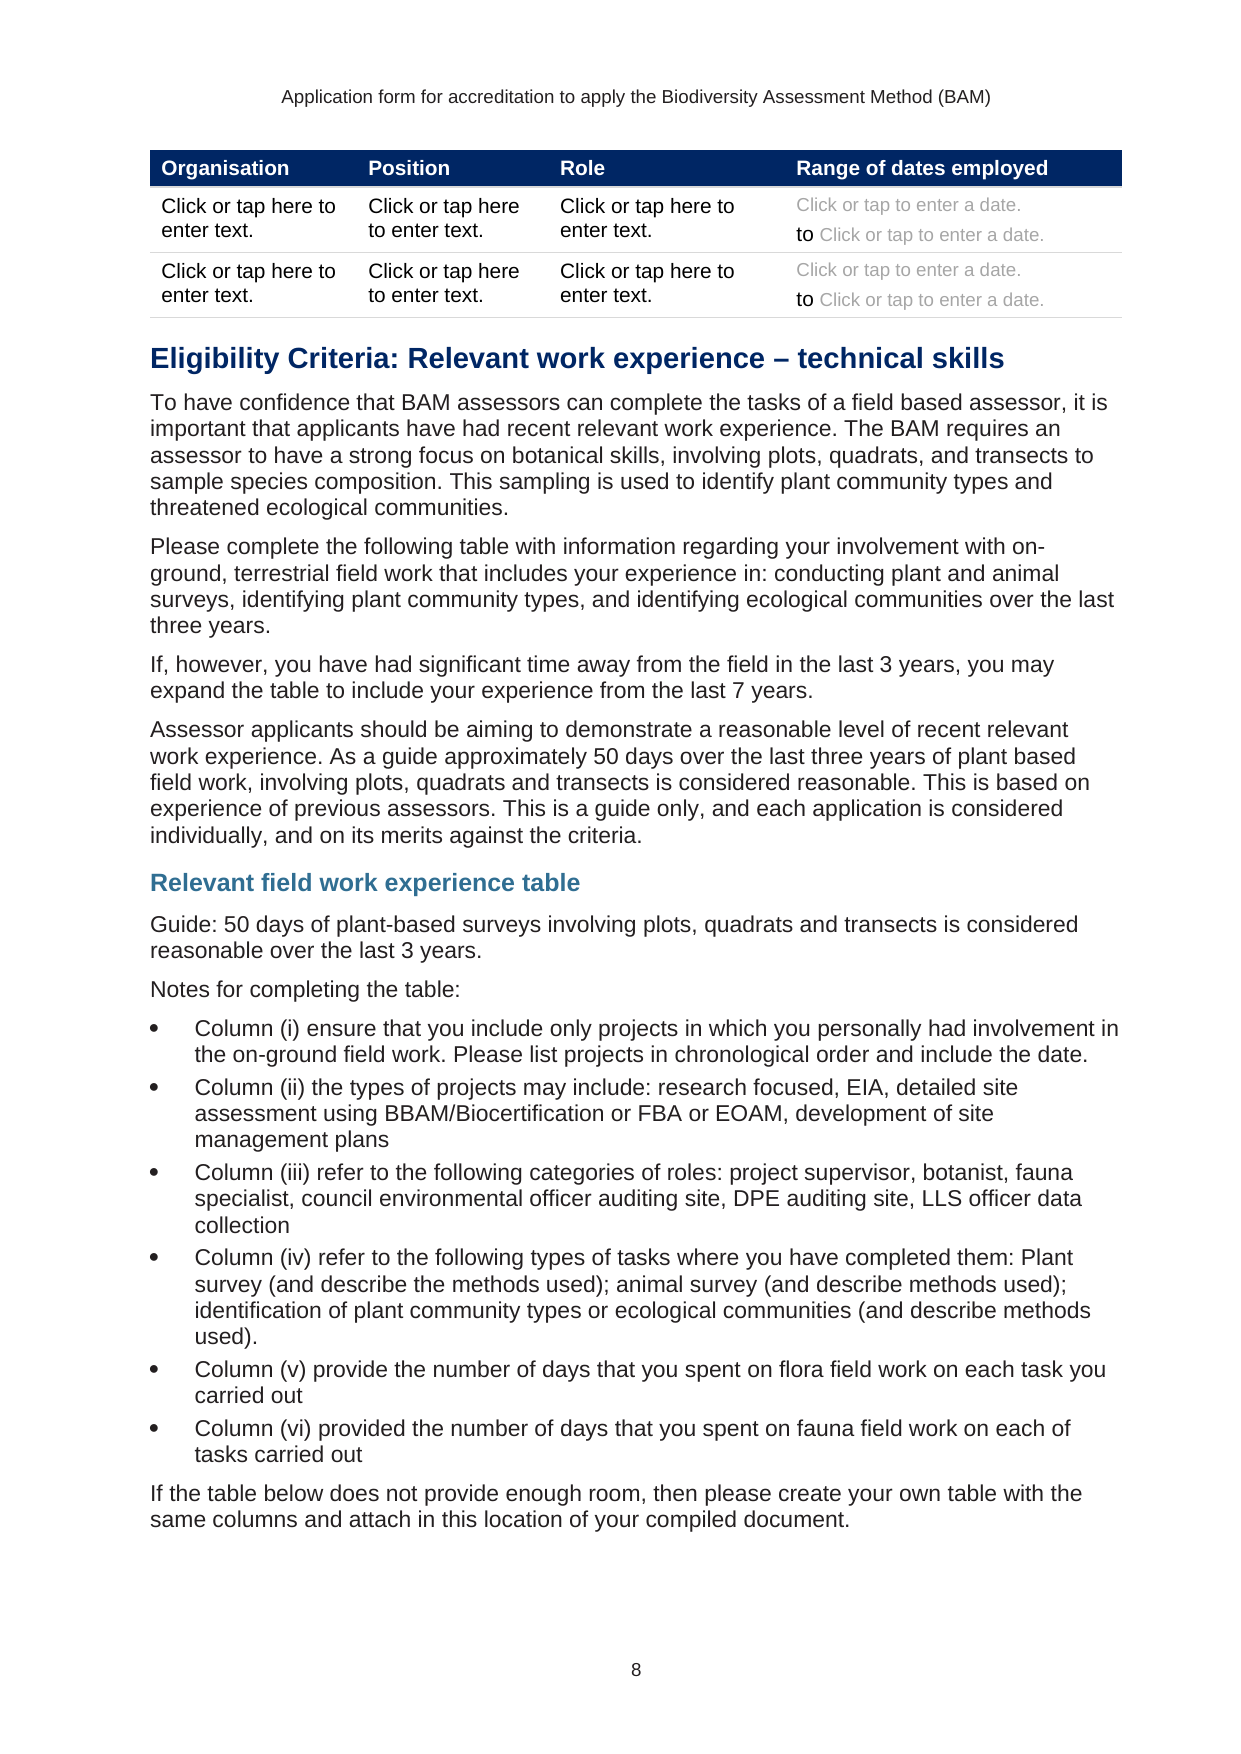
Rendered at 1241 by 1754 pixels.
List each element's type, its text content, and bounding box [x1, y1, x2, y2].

table_cell to [785, 253, 1122, 317]
list Column (iv) refer to the following types of tasks where you have completed them: Plant survey (and describe the methods used); animal survey (and describe methods used); identification of plant community types or ecological communities (and describe methods used). [150, 1244, 1122, 1350]
list Column (ii) the types of projects may include: research focused, EIA, detailed site assessment using BBAM/Biocertification or FBA or EOAM, development of site management plans [150, 1074, 1122, 1153]
table_cell to [785, 188, 1122, 252]
text If the table below does not provide enough room, then please create your own table with the same columns and attach in this location of your compiled document. [150, 1480, 1122, 1533]
subtitle Relevant field work experience table [150, 865, 1122, 898]
table_header Role [549, 150, 785, 186]
text Notes for completing the table: [150, 976, 1122, 1002]
list Column (v) provide the number of days that you spent on flora field work on each task you carried out [150, 1356, 1122, 1409]
list Column (i) ensure that you include only projects in which you personally had involvement in the on-ground field work. Please list projects in chronological order and include the date. [150, 1015, 1122, 1067]
text Please complete the following table with information regarding your involvement with on-ground, terrestrial field work that includes your experience in: conducting plant and animal surveys, identifying plant community types, and identifying ecological communities over the last three years. [150, 533, 1122, 639]
list Column (iii) refer to the following categories of roles: project supervisor, botanist, fauna specialist, council environmental officer auditing site, DPE auditing site, LLS officer data collection [150, 1159, 1122, 1238]
table_header Position [357, 150, 549, 186]
text If, however, you have had significant time away from the field in the last 3 years, you may expand the table to include your experience from the last 7 years. [150, 651, 1122, 704]
table_header Range of dates employed [785, 150, 1122, 186]
table_header Organisation [150, 150, 357, 186]
list Column (vi) provided the number of days that you spent on fauna field work on each of tasks carried out [150, 1415, 1122, 1468]
text To have confidence that BAM assessors can complete the tasks of a field based assessor, it is important that applicants have had recent relevant work experience. The BAM requires an assessor to have a strong focus on botanical skills, involving plots, quadrats, and transects to sample species composition. This sampling is used to identify plant community types and threatened ecological communities. [150, 389, 1122, 521]
text Assessor applicants should be aiming to demonstrate a reasonable level of recent relevant work experience. As a guide approximately 50 days over the last three years of plant based field work, involving plots, quadrats and transects is considered reasonable. This is based on experience of previous assessors. This is a guide only, and each application is considered individually, and on its merits against the criteria. [150, 716, 1122, 848]
subtitle Eligibility Criteria: Relevant work experience – technical skills [150, 335, 1122, 376]
text Guide: 50 days of plant-based surveys involving plots, quadrats and transects is considered reasonable over the last 3 years. [150, 911, 1122, 963]
